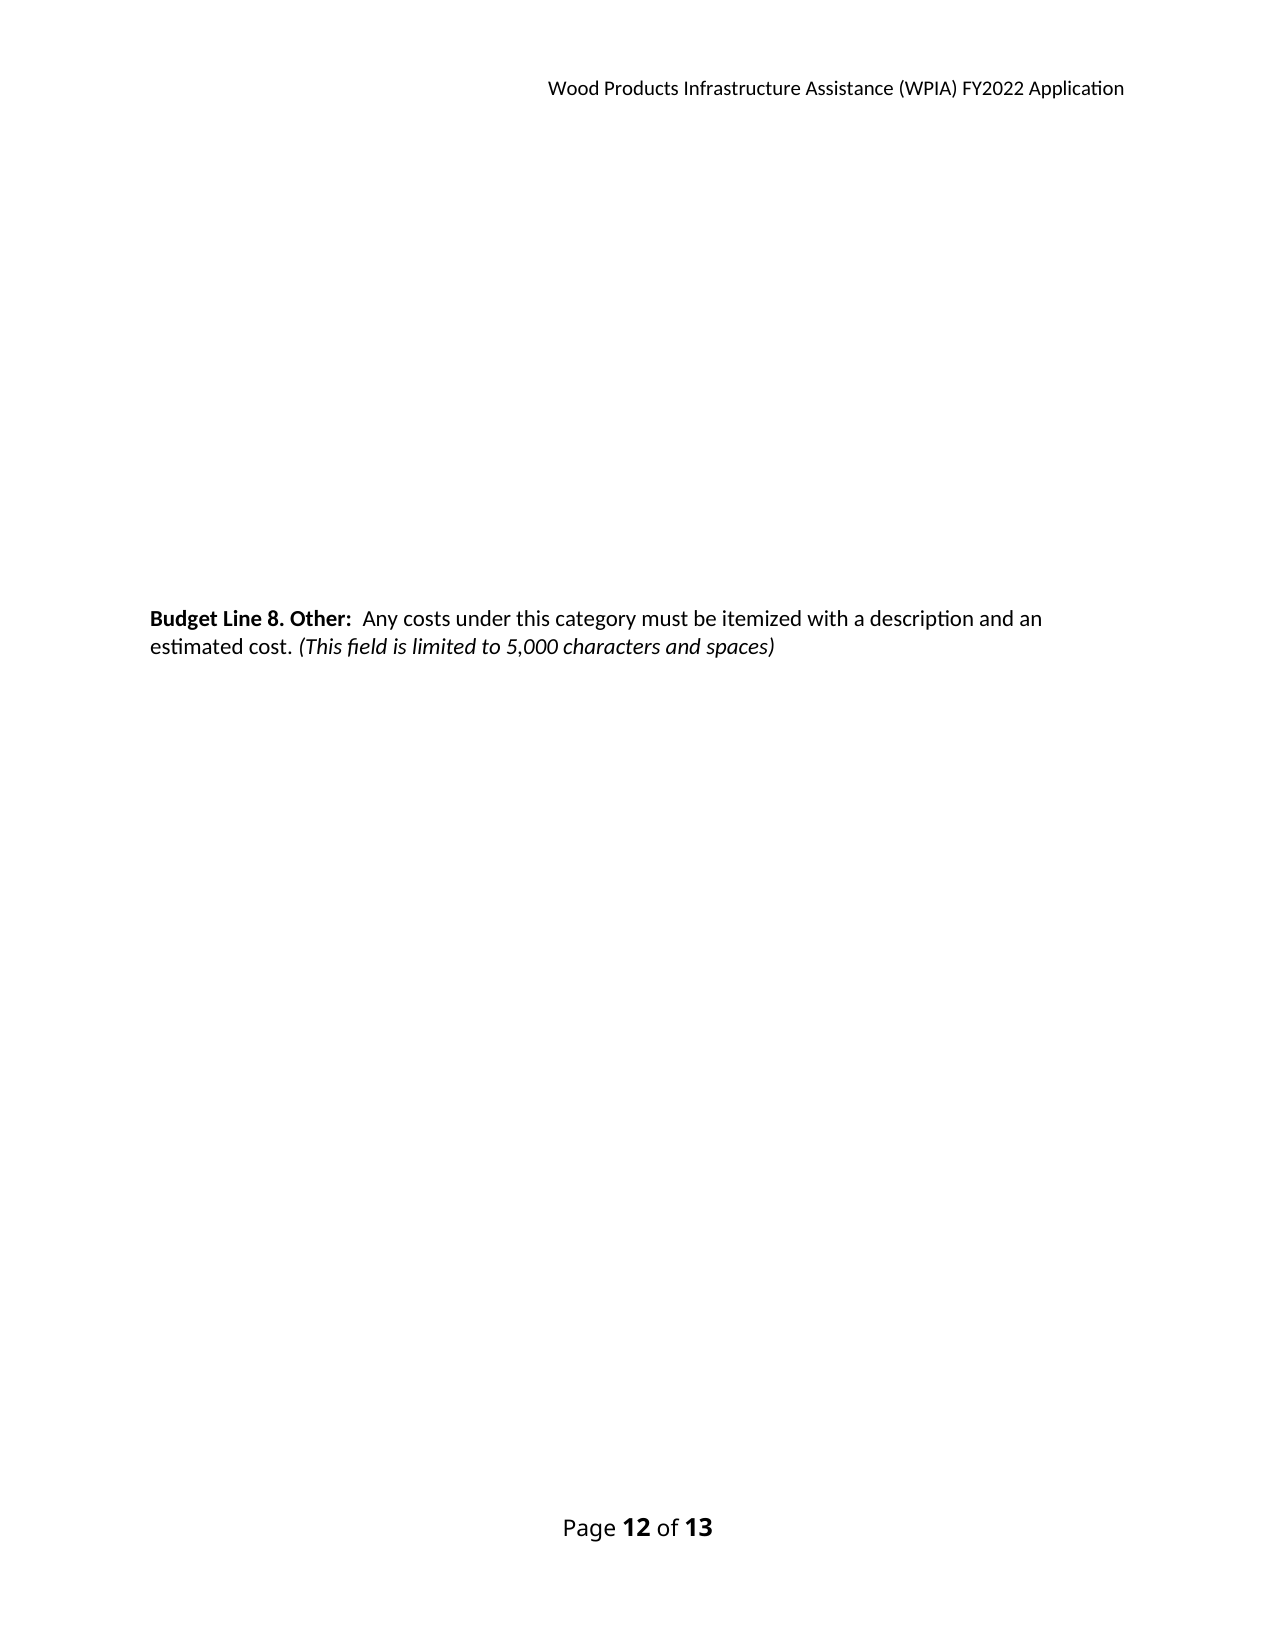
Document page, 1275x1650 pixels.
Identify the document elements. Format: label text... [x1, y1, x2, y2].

list Budget Line 8. Other: Any costs under this category must be itemized with a description and an estimated cost. (This field is limited to 5,000 characters and spaces) [150, 604, 1125, 660]
